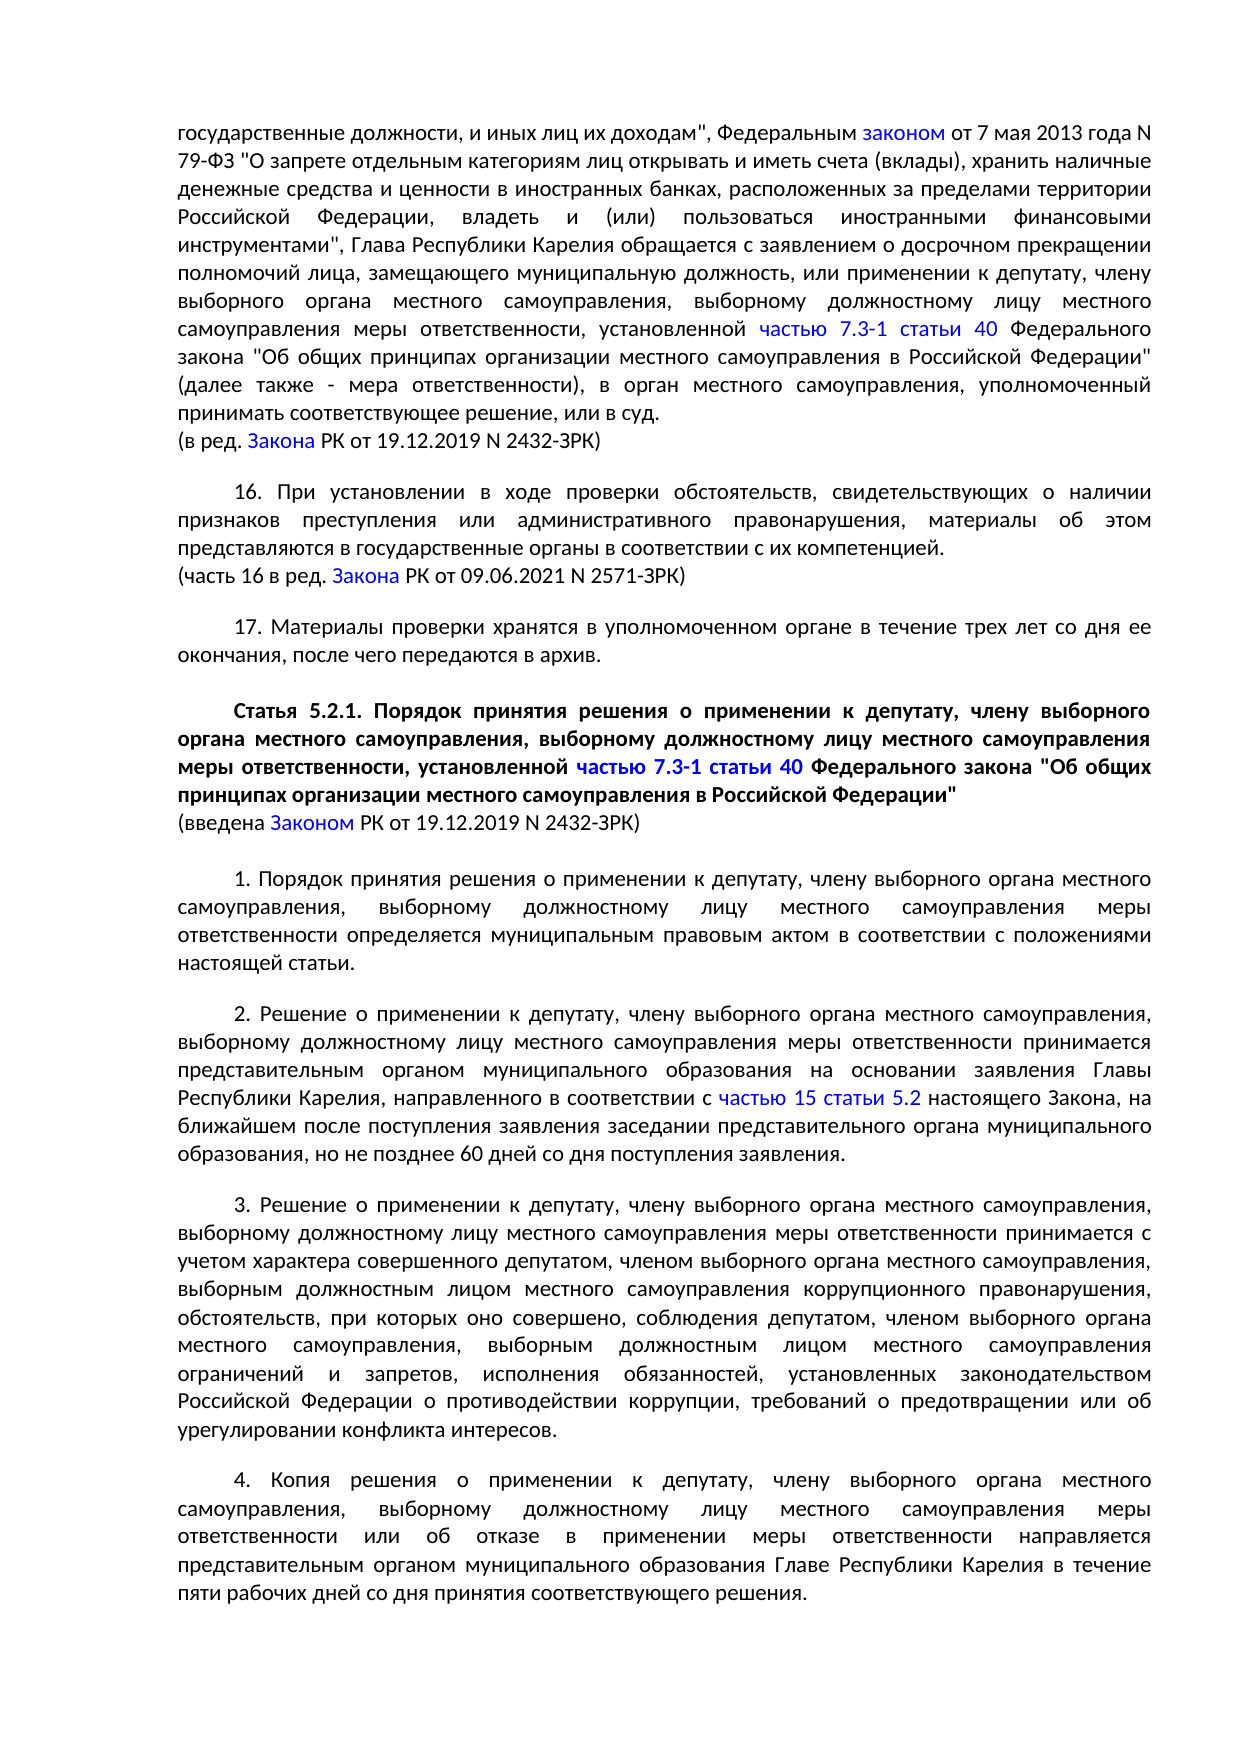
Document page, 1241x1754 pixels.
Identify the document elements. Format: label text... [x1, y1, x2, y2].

text (введена Законом РК от 19.12.2019 N 2432-ЗРК) [177, 808, 1152, 836]
text 17. Материалы проверки хранятся в уполномоченном органе в течение трех лет со дня ее окончания, после чего передаются в архив. [177, 612, 1152, 668]
text 16. При установлении в ходе проверки обстоятельств, свидетельствующих о наличии признаков преступления или административного правонарушения, материалы об этом представляются в государственные органы в соответствии с их компетенцией. [177, 477, 1152, 561]
text 3. Решение о применении к депутату, члену выборного органа местного самоуправления, выборному должностному лицу местного самоуправления меры ответственности принимается с учетом характера совершенного депутатом, членом выборного органа местного самоуправления, выборным должностным лицом местного самоуправления коррупционного правонарушения, обстоятельств, при которых оно совершено, соблюдения депутатом, членом выборного органа местного самоуправления, выборным должностным лицом местного самоуправления ограничений и запретов, исполнения обязанностей, установленных законодательством Российской Федерации о противодействии коррупции, требований о предотвращении или об урегулировании конфликта интересов. [177, 1191, 1152, 1443]
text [177, 118, 1152, 426]
text 1. Порядок принятия решения о применении к депутату, члену выборного органа местного самоуправления, выборному должностному лицу местного самоуправления меры ответственности определяется муниципальным правовым актом в соответствии с положениями настоящей статьи. [177, 864, 1152, 977]
text (в ред. Закона РК от 19.12.2019 N 2432-ЗРК) [177, 426, 1152, 454]
text 4. Копия решения о применении к депутату, члену выборного органа местного самоуправления, выборному должностному лицу местного самоуправления меры ответственности или об отказе в применении меры ответственности направляется представительным органом муниципального образования Главе Республики Карелия в течение пяти рабочих дней со дня принятия соответствующего решения. [177, 1466, 1152, 1606]
title Статья 5.2.1. Порядок принятия решения о применении к депутату, члену выборного органа местного самоуправления, выборному должностному лицу местного самоуправления меры ответственности, установленной частью 7.3-1 статьи 40 Федерального закона "Об общих принципах организации местного самоуправления в Российской Федерации" [177, 696, 1152, 808]
text 2. Решение о применении к депутату, члену выборного органа местного самоуправления, выборному должностному лицу местного самоуправления меры ответственности принимается представительным органом муниципального образования на основании заявления Главы Республики Карелия, направленного в соответствии с частью 15 статьи 5.2 настоящего Закона, на ближайшем после поступления заявления заседании представительного органа муниципального образования, но не позднее 60 дней со дня поступления заявления. [177, 999, 1152, 1168]
text (часть 16 в ред. Закона РК от 09.06.2021 N 2571-ЗРК) [177, 561, 1152, 589]
